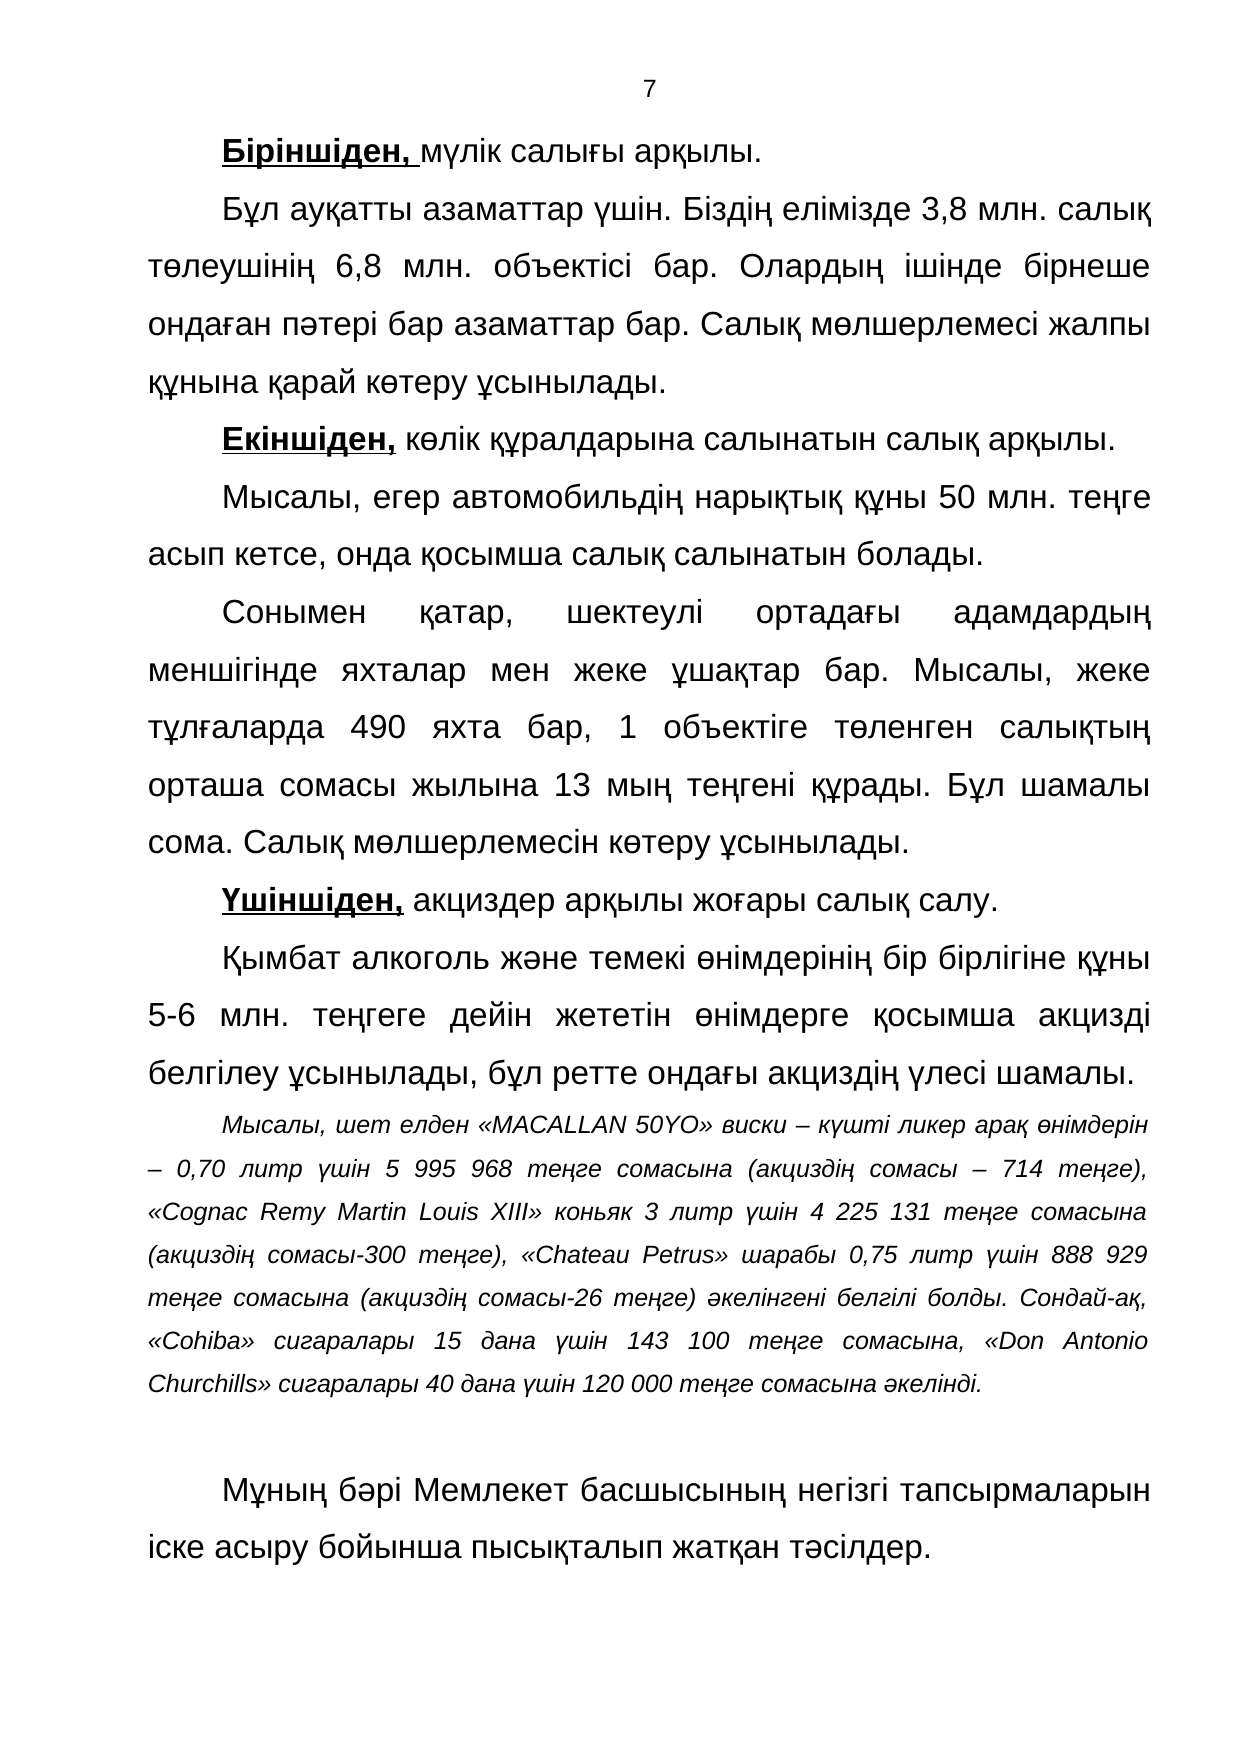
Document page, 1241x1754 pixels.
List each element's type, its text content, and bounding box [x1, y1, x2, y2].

text Мысалы, шет елден «MACALLAN 50YO» виски – күшті ликер арақ өнімдерін – 0,70 литр үшін 5 995 968 теңге сомасына (акциздің сомасы – 714 теңге), «Cognac Remy Martin Louis XIII» коньяк 3 литр үшін 4 225 131 теңге сомасына (акциздің сомасы-300 теңге), «Сhateau Petrus» шарабы 0,75 литр үшін 888 929 теңге сомасына (акциздің сомасы-26 теңге) әкелінгені белгілі болды. Сондай-ақ, «Cohiba» сигаралары 15 дана үшін 143 100 теңге сомасына, «Don Antonio Churchills» сигаралары 40 дана үшін 120 000 теңге сомасына әкелінді. [148, 1111, 1152, 1398]
text Екіншіден, көлік құралдарына салынатын салық арқылы. [148, 419, 1152, 458]
text Мұның бәрі Мемлекет басшысының негізгі тапсырмаларын іске асыру бойынша пысықталып жатқан тәсілдер. [148, 1470, 1152, 1566]
text Сонымен қатар, шектеулі ортадағы адамдардың меншігінде яхталар мен жеке ұшақтар бар. Мысалы, жеке тұлғаларда 490 яхта бар, 1 объектіге төленген салықтың орташа сомасы жылына 13 мың теңгені құрады. Бұл шамалы сома. Салық мөлшерлемесін көтеру ұсынылады. [148, 592, 1152, 861]
text Мысалы, егер автомобильдің нарықтық құны 50 млн. теңге асып кетсе, онда қосымша салық салынатын болады. [148, 477, 1152, 573]
text Үшіншіден, акциздер арқылы жоғары салық салу. [148, 880, 1152, 918]
text Біріншіден, мүлік салығы арқылы. [148, 131, 1152, 170]
text Қымбат алкоголь және темекі өнімдерінің бір бірлігіне құны 5-6 млн. теңгеге дейін жететін өнімдерге қосымша акцизді белгілеу ұсынылады, бұл ретте ондағы акциздің үлесі шамалы. [148, 938, 1152, 1091]
text Бұл ауқатты азаматтар үшін. Біздің елімізде 3,8 млн. салық төлеушінің 6,8 млн. объектісі бар. Олардың ішінде бірнеше ондаған пәтері бар азаматтар бар. Салық мөлшерлемесі жалпы құнына қарай көтеру ұсынылады. [148, 189, 1152, 400]
